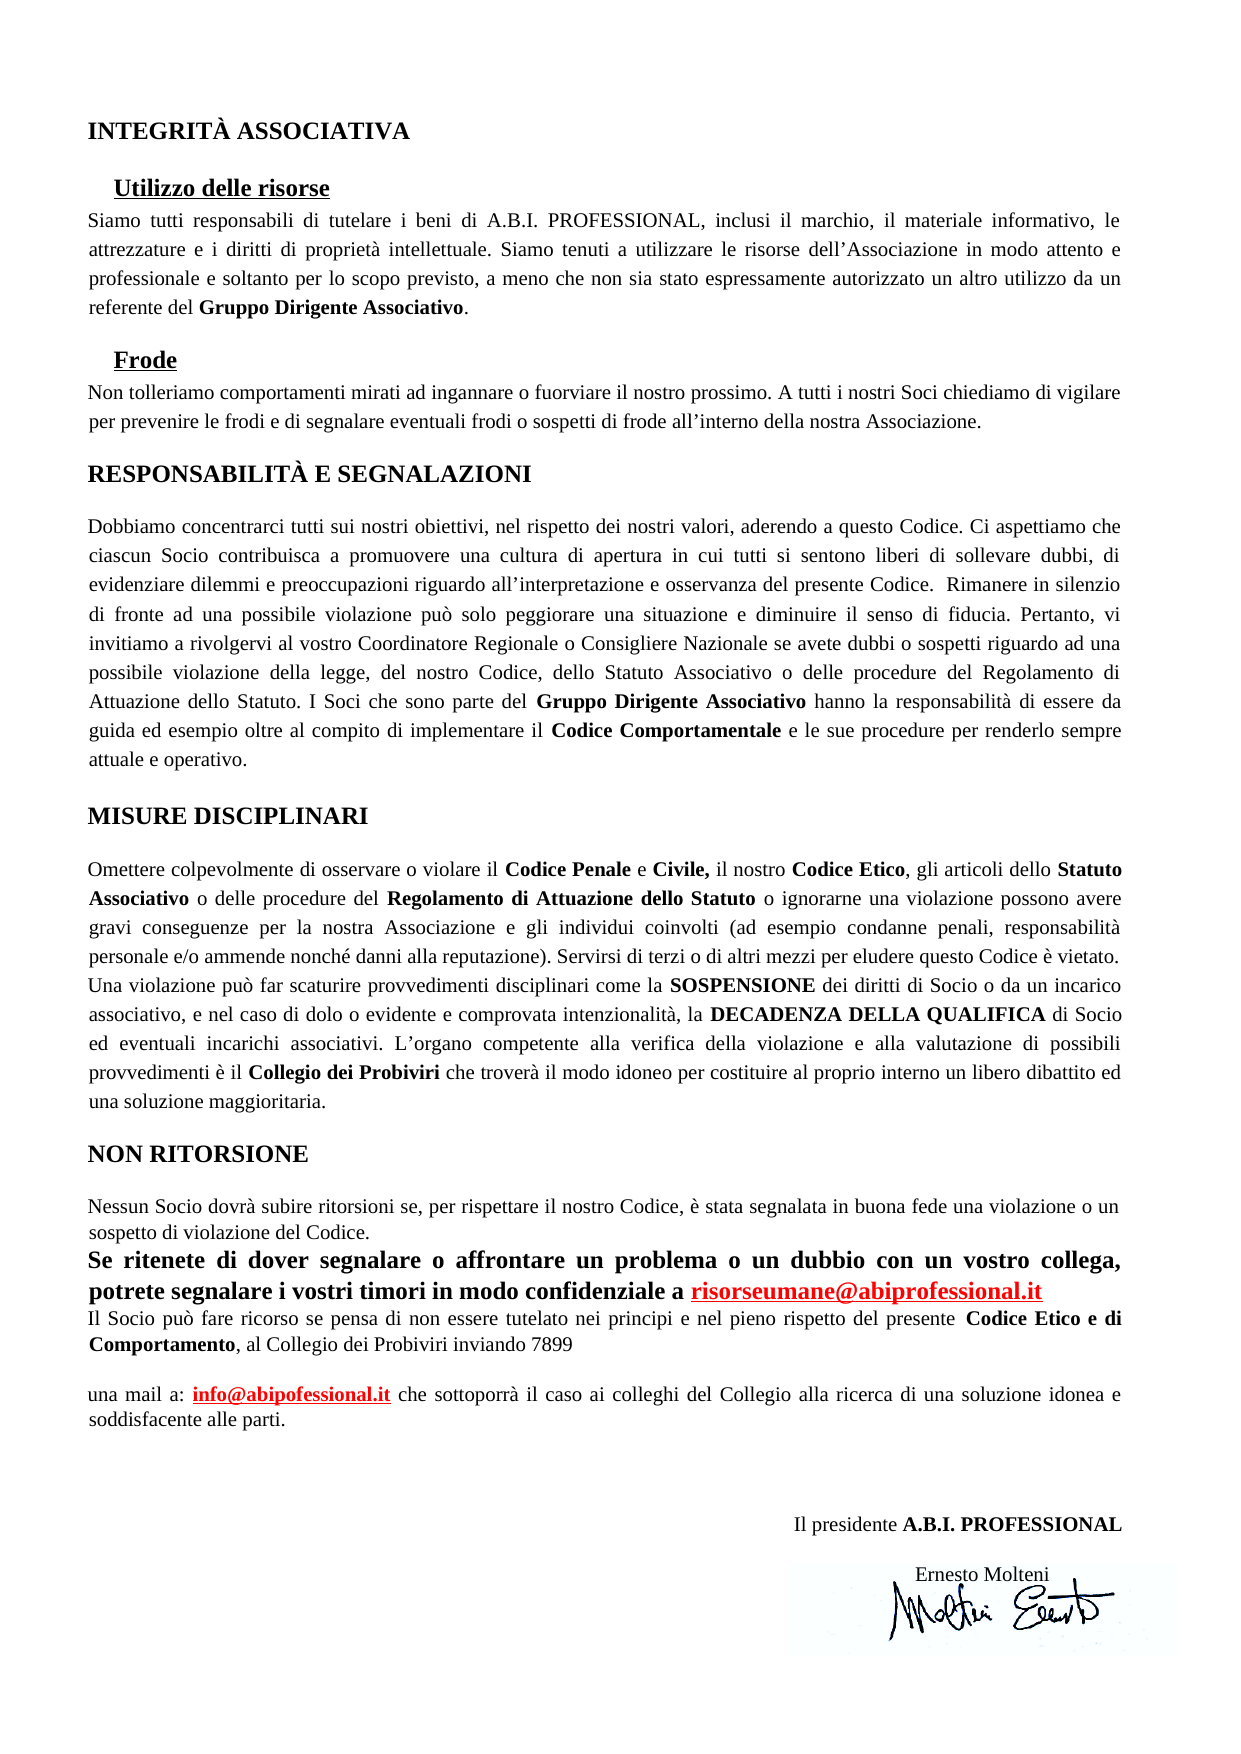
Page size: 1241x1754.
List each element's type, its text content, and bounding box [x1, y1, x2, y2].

text Omettere colpevolmente di osservare o violare il Codice Penale e Civile, il nostro Codice Etico, gli articoli dello Statuto Associativo o delle procedure del Regolamento di Attuazione dello Statuto o ignorarne una violazione possono avere gravi conseguenze per la nostra Associazione e gli individui coinvolti (ad esempio condanne penali, responsabilità personale e/o ammende nonché danni alla reputazione). Servirsi di terzi o di altri mezzi per eludere questo Codice è vietato. [87, 856, 1122, 968]
picture [787, 1564, 1177, 1656]
text Una violazione può far scaturire provvedimenti disciplinari come la SOSPENSIONE dei diritti di Socio o da un incarico associativo, e nel caso di dolo o evidente e comprovata intenzionalità, la DECADENZA DELLA QUALIFICA di Socio ed eventuali incarichi associativi. L’organo competente alla verifica della violazione e alla valutazione di possibili provvedimenti è il Collegio dei Probiviri che troverà il modo idoneo per costituire al proprio interno un libero dibattito ed una soluzione maggioritaria. [87, 973, 1122, 1113]
text Dobbiamo concentrarci tutti sui nostri obiettivi, nel rispetto dei nostri valori, aderendo a questo Codice. Ci aspettiamo che ciascun Socio contribuisca a promuovere una cultura di apertura in cui tutti si sentono liberi di sollevare dubbi, di evidenziare dilemmi e preoccupazioni riguardo all’interpretazione e osservanza del presente Codice. Rimanere in silenzio di fronte ad una possibile violazione può solo peggiorare una situazione e diminuire il senso di fiducia. Pertanto, vi invitiamo a rivolgervi al vostro Coordinatore Regionale o Consigliere Nazionale se avete dubbi o sospetti riguardo ad una possibile violazione della legge, del nostro Codice, dello Statuto Associativo o delle procedure del Regolamento di Attuazione dello Statuto. I Soci che sono parte del Gruppo Dirigente Associativo hanno la responsabilità di essere da guida ed esempio oltre al compito di implementare il Codice Comportamentale e le sue procedure per renderlo sempre attuale e operativo. [87, 514, 1122, 771]
text Siamo tutti responsabili di tutelare i beni di A.B.I. PROFESSIONAL, inclusi il marchio, il materiale informativo, le attrezzature e i diritti di proprietà intellettuale. Siamo tenuti a utilizzare le risorse dell’Associazione in modo attento e professionale e soltanto per lo scopo previsto, a meno che non sia stato espressamente autorizzato un altro utilizzo da un referente del Gruppo Dirigente Associativo. [87, 208, 1122, 319]
text Il Socio può fare ricorso se pensa di non essere tutelato nei principi e nel pieno rispetto del presente Codice Etico e di Comportamento, al Collegio dei Probiviri inviando 7899 [87, 1306, 1122, 1356]
text Il presidente A.B.I. PROFESSIONAL [87, 1512, 1122, 1536]
text NON RITORSIONE [87, 1139, 1122, 1168]
text RESPONSABILITÀ E SEGNALAZIONI [87, 459, 1122, 487]
text INTEGRITÀ ASSOCIATIVA [87, 116, 1122, 145]
text  Frode [87, 345, 1122, 374]
text Ernesto Molteni [842, 1562, 1122, 1586]
text Nessun Socio dovrà subire ritorsioni se, per rispettare il nostro Codice, è stata segnalata in buona fede una violazione o un sospetto di violazione del Codice. [87, 1194, 1122, 1244]
subtitle  Utilizzo delle risorse [87, 173, 1122, 202]
text una mail a: info@abipofessional.it che sottoporrà il caso ai colleghi del Collegio alla ricerca di una soluzione idonea e soddisfacente alle parti. [87, 1382, 1122, 1431]
text Non tolleriamo comportamenti mirati ad ingannare o fuorviare il nostro prossimo. A tutti i nostri Soci chiediamo di vigilare per prevenire le frodi e di segnalare eventuali frodi o sospetti di frode all’interno della nostra Associazione. [87, 380, 1122, 433]
text MISURE DISCIPLINARI [87, 801, 1122, 829]
text Se ritenete di dover segnalare o affrontare un problema o un dubbio con un vostro collega, potrete segnalare i vostri timori in modo confidenziale a risorseumane@abiprofessional.it [87, 1245, 1122, 1304]
